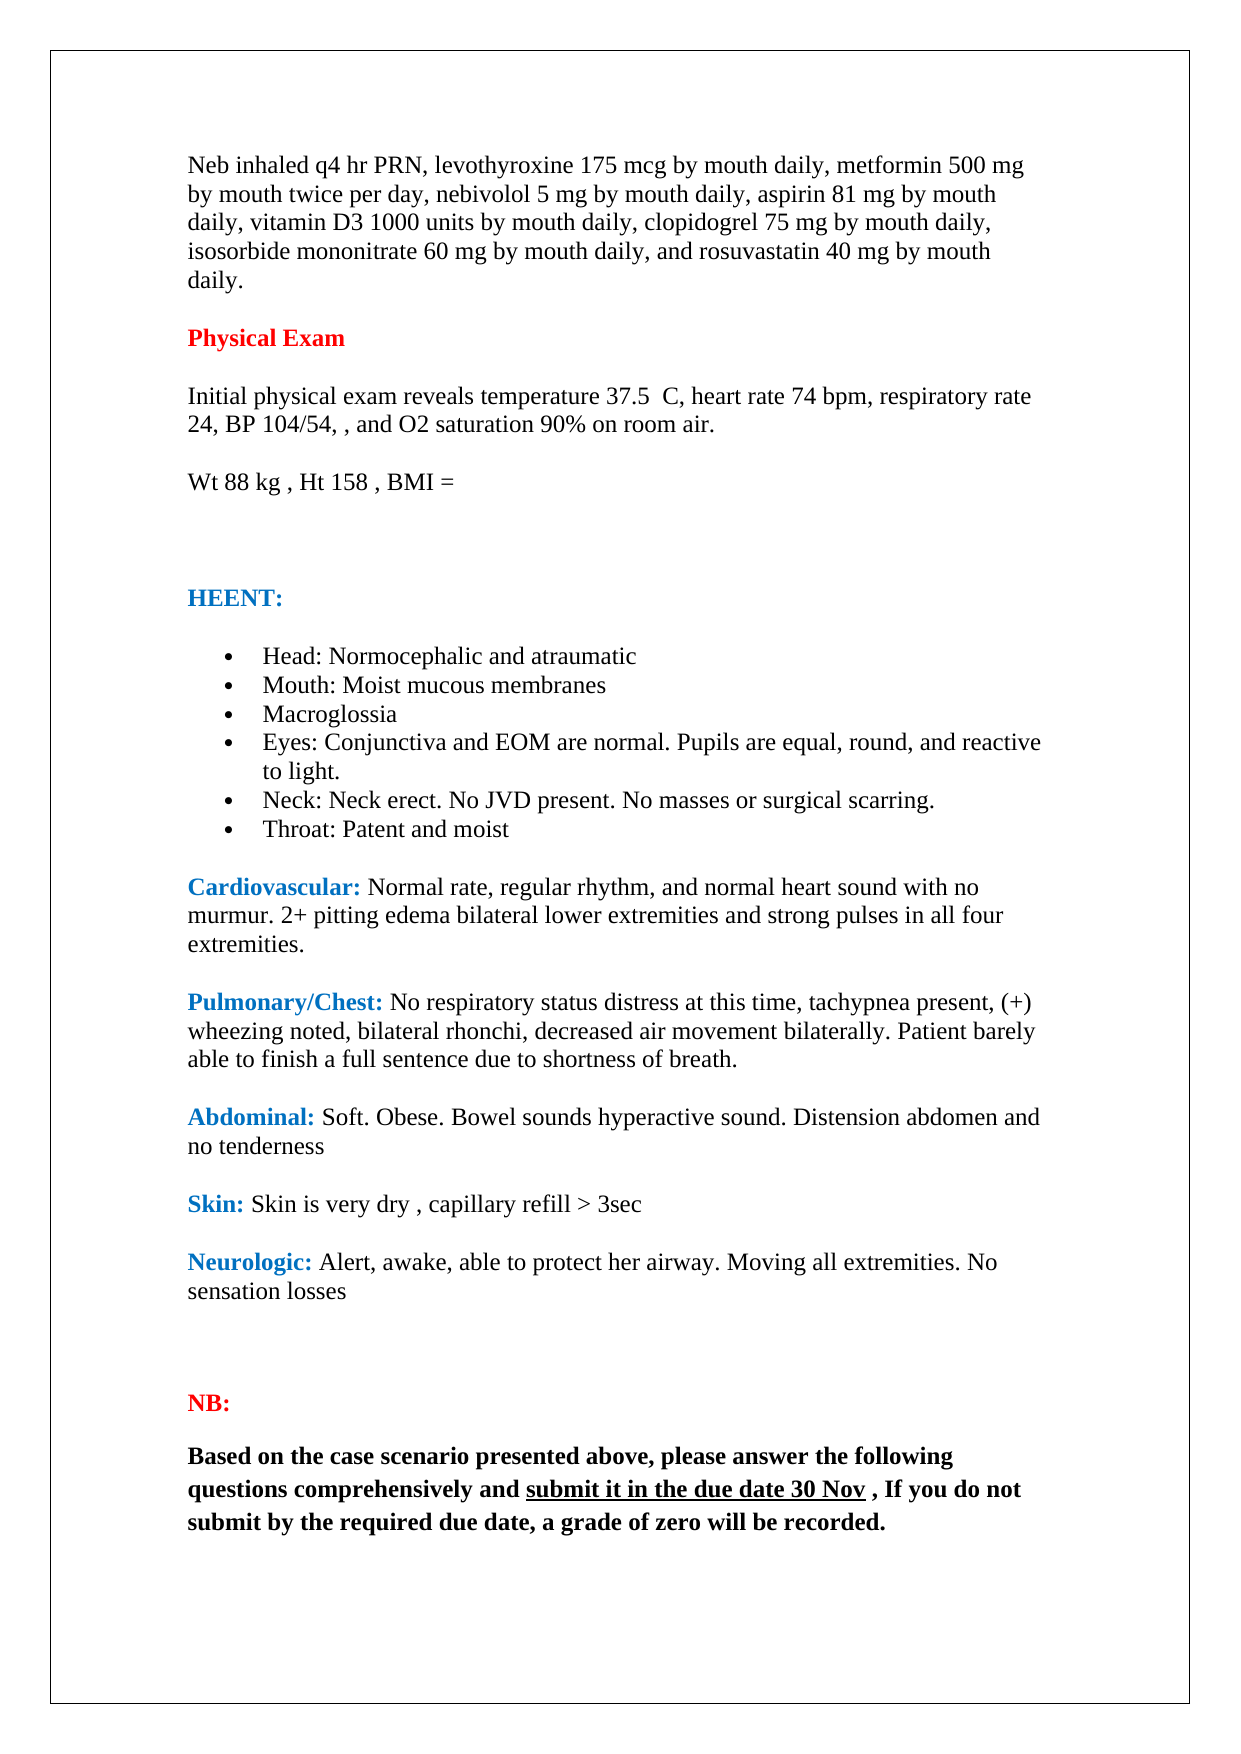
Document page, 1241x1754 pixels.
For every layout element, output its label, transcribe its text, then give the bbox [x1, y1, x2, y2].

text Skin: Skin is very dry , capillary refill > 3sec [187, 1189, 1053, 1218]
text Pulmonary/Chest: No respiratory status distress at this time, tachypnea present, (+) wheezing noted, bilateral rhonchi, decreased air movement bilaterally. Patient barely able to finish a full sentence due to shortness of breath. [187, 987, 1053, 1073]
list Neck: Neck erect. No JVD present. No masses or surgical scarring. [225, 785, 1053, 814]
text HEENT: [187, 583, 1053, 612]
text Physical Exam [187, 323, 1053, 352]
text Abdominal: Soft. Obese. Bowel sounds hyperactive sound. Distension abdomen and no tenderness [187, 1102, 1053, 1160]
list Head: Normocephalic and atraumatic [225, 641, 1053, 670]
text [187, 150, 1053, 294]
text Neurologic: Alert, awake, able to protect her airway. Moving all extremities. No sensation losses [187, 1247, 1053, 1304]
list Mouth: Moist mucous membranes [225, 670, 1053, 699]
text Based on the case scenario presented above, please answer the following questions comprehensively and submit it in the due date 30 Nov , If you do not submit by the required due date, a grade of zero will be recorded. [187, 1441, 1053, 1536]
text Initial physical exam reveals temperature 37.5 C, heart rate 74 bpm, respiratory rate 24, BP 104/54, , and O2 saturation 90% on room air. [187, 381, 1053, 438]
list Eyes: Conjunctiva and EOM are normal. Pupils are equal, round, and reactive to light. [225, 727, 1053, 785]
list Macroglossia [225, 699, 1053, 727]
text Cardiovascular: Normal rate, regular rhythm, and normal heart sound with no murmur. 2+ pitting edema bilateral lower extremities and strong pulses in all four extremities. [187, 872, 1053, 958]
text NB: [187, 1388, 1053, 1416]
list Throat: Patent and moist [225, 814, 1053, 842]
text Wt 88 kg , Ht 158 , BMI = [187, 467, 1053, 496]
